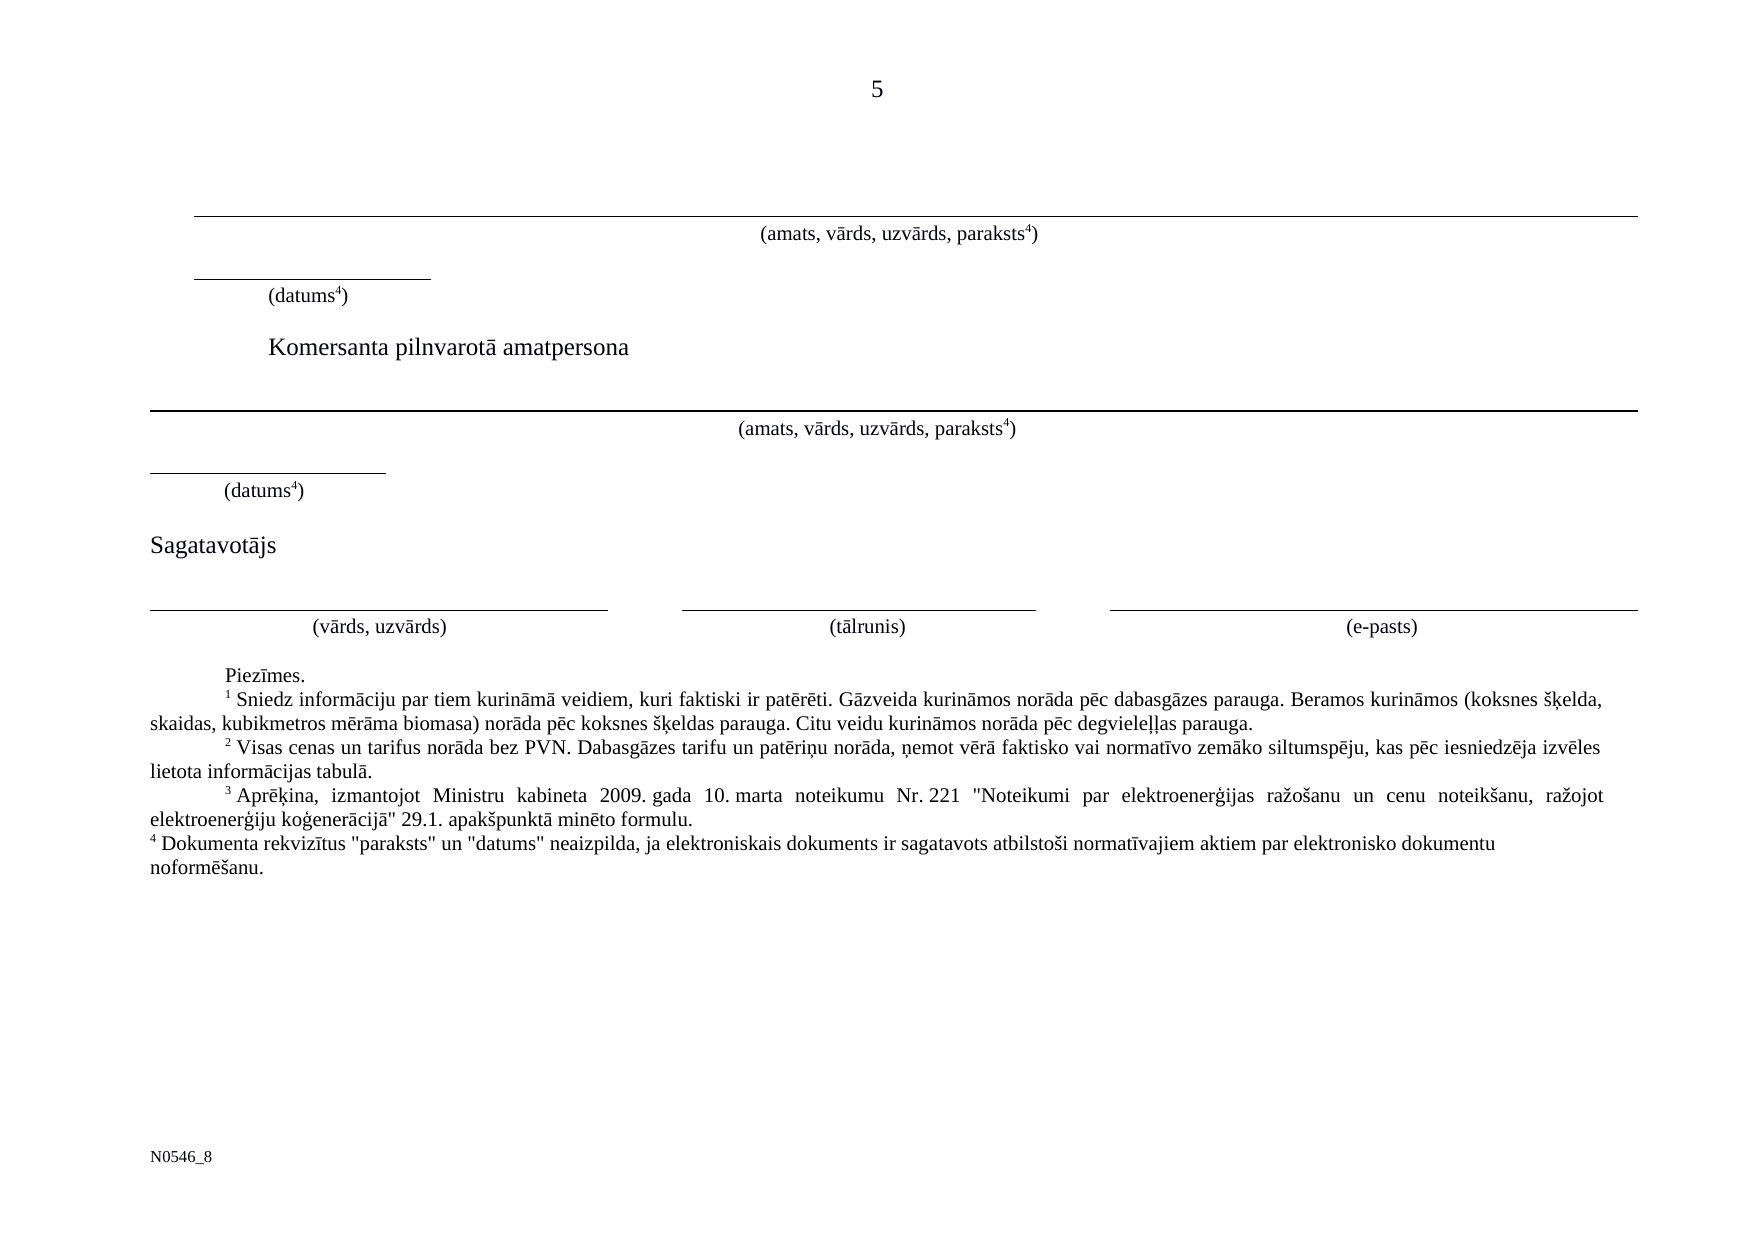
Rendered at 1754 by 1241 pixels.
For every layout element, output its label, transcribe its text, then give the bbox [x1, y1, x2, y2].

text Sagatavotājs [150, 531, 1604, 559]
text (amats, vārds, uzvārds, paraksts4) [150, 415, 1604, 439]
text (amats, vārds, uzvārds, paraksts4) [150, 221, 1604, 245]
text (datums4) [150, 283, 1604, 307]
text 4 Dokumenta rekvizītus "paraksts" un "datums" neaizpilda, ja elektroniskais dokuments ir sagatavots atbilstoši normatīvajiem aktiem par elektronisko dokumentu noformēšanu. [150, 831, 1604, 879]
text 1 Sniedz informāciju par tiem kurināmā veidiem, kuri faktiski ir patērēti. Gāzveida kurināmos norāda pēc dabasgāzes parauga. Beramos kurināmos (koksnes šķelda, skaidas, kubikmetros mērāma biomasa) norāda pēc koksnes šķeldas parauga. Citu veidu kurināmos norāda pēc degvieleļļas parauga. [150, 687, 1604, 735]
text (vārds, uzvārds) (tālrunis) (e-pasts) [150, 614, 1604, 638]
text 3 Aprēķina, izmantojot Ministru kabineta 2009. gada 10. marta noteikumu Nr. 221 "Noteikumi par elektroenerģijas ražošanu un cenu noteikšanu, ražojot elektroenerģiju koģenerācijā" 29.1. apakšpunktā minēto formulu. [150, 783, 1604, 831]
text 2 Visas cenas un tarifus norāda bez PVN. Dabasgāzes tarifu un patēriņu norāda, ņemot vērā faktisko vai normatīvo zemāko siltumspēju, kas pēc iesniedzēja izvēles lietota informācijas tabulā. [150, 735, 1604, 783]
text Komersanta pilnvarotā amatpersona [150, 332, 1604, 360]
text Piezīmes. [150, 663, 1604, 687]
text (datums4) [150, 478, 1604, 502]
